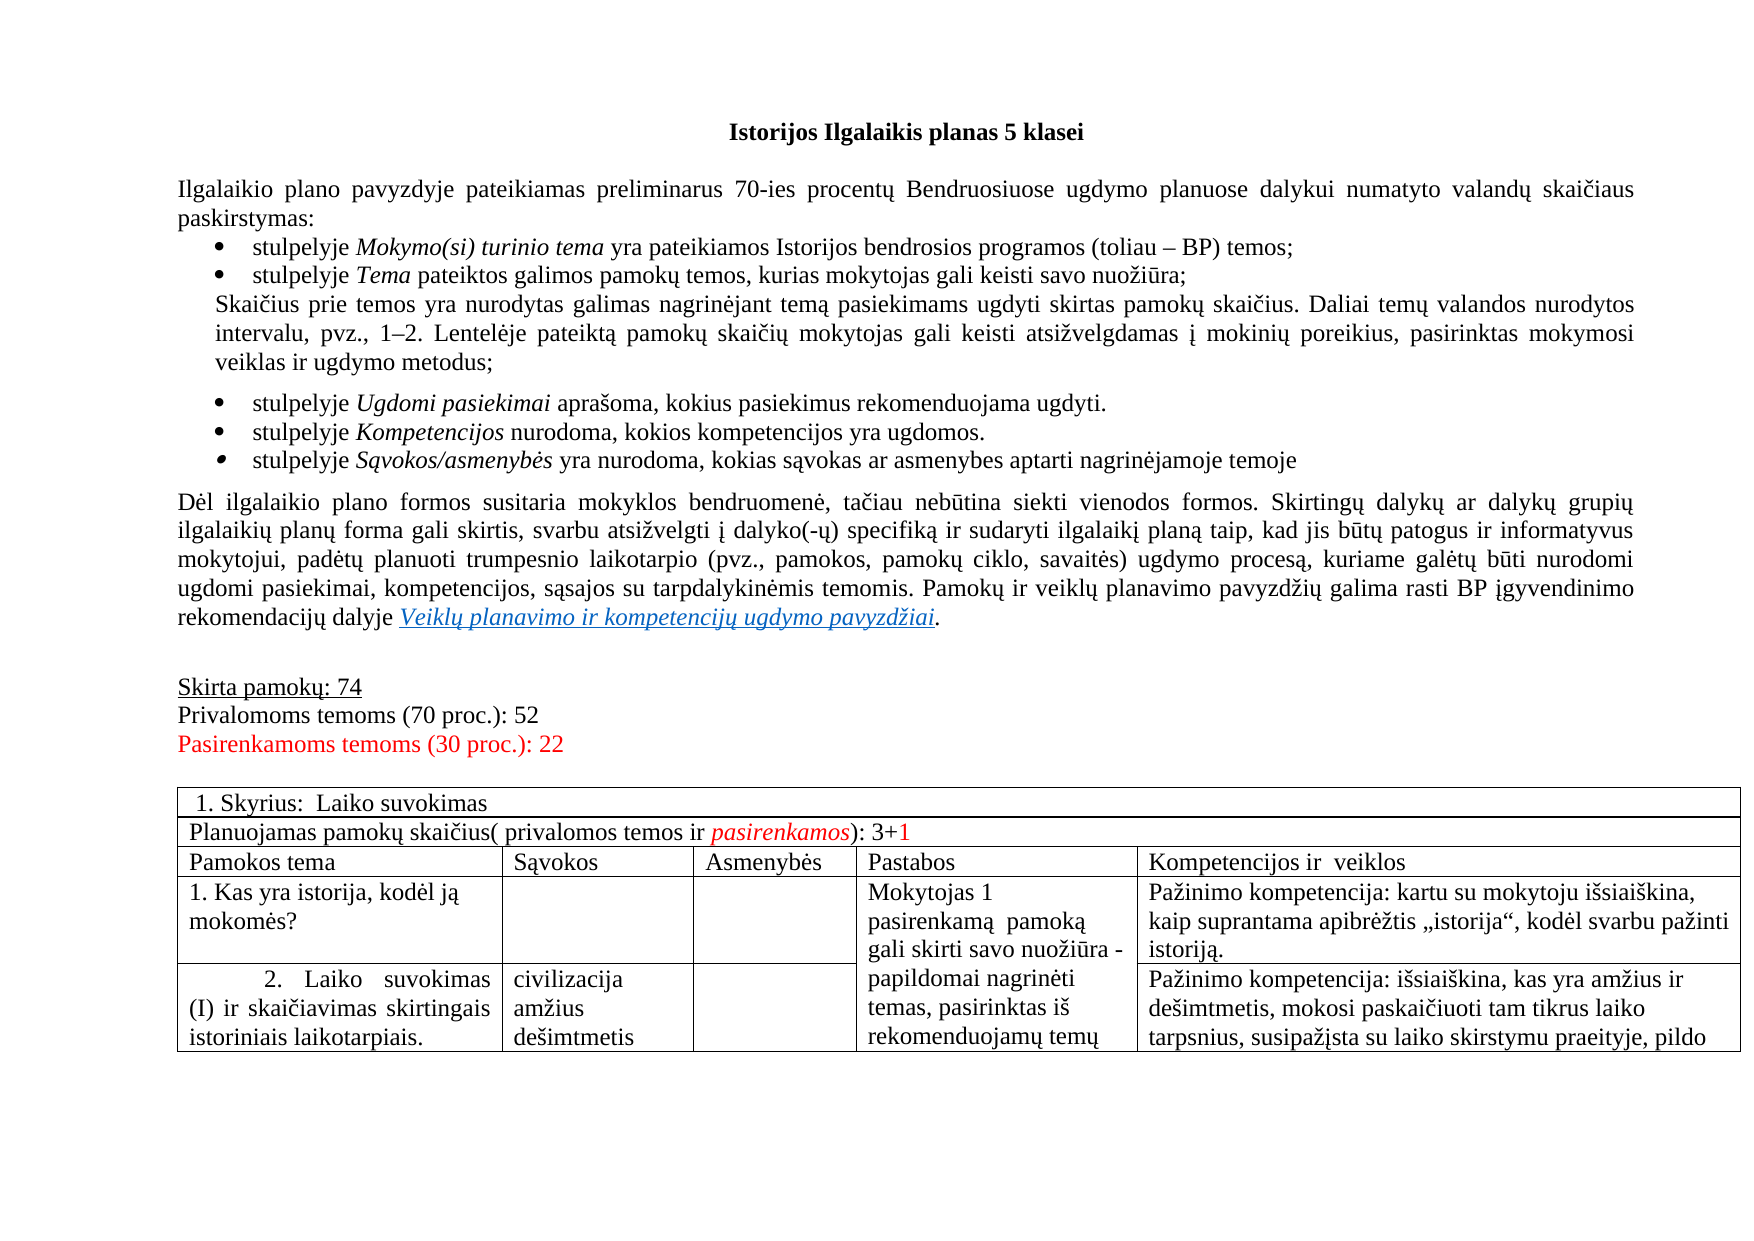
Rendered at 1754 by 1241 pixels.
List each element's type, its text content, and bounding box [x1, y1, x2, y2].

table_cell Asmenybės [694, 847, 856, 876]
table_cell Kompetencijos ir veiklos [1138, 847, 1740, 876]
table_cell [503, 877, 693, 963]
list stulpelyje Kompetencijos nurodoma, kokios kompetencijos yra ugdomos. [215, 417, 1636, 445]
text Skirta pamokų: 74 [177, 672, 1636, 700]
table_cell Planuojamas pamokų skaičius( privalomos temos ir pasirenkamos): 3+1 [178, 818, 1740, 846]
table_cell Pamokos tema [178, 847, 502, 876]
table_cell [694, 877, 856, 963]
text Istorijos Ilgalaikis planas 5 klasei [177, 117, 1636, 145]
list stulpelyje Sąvokos/asmenybės yra nurodoma, kokias sąvokas ar asmenybes aptarti nagrinėjamoje temoje [215, 445, 1636, 474]
table_cell [694, 964, 856, 1051]
table_cell Pastabos [857, 847, 1137, 876]
text Dėl ilgalaikio plano formos susitaria mokyklos bendruomenė, tačiau nebūtina siekti vienodos formos. Skirtingų dalykų ar dalykų grupių ilgalaikių planų forma gali skirtis, svarbu atsižvelgti į dalyko(-ų) specifiką ir sudaryti ilgalaikį planą taip, kad jis būtų patogus ir informatyvus mokytojui, padėtų planuoti trumpesnio laikotarpio (pvz., pamokos, pamokų ciklo, savaitės) ugdymo procesą, kuriame galėtų būti nurodomi ugdomi pasiekimai, kompetencijos, sąsajos su tarpdalykinėmis temomis. Pamokų ir veiklų planavimo pavyzdžių galima rasti BP įgyvendinimo rekomendacijų dalyje Veiklų planavimo ir kompetencijų ugdymo pavyzdžiai. [177, 487, 1636, 630]
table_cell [1138, 964, 1740, 1051]
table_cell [503, 964, 693, 1051]
list stulpelyje Ugdomi pasiekimai aprašoma, kokius pasiekimus rekomenduojama ugdyti. [215, 388, 1636, 417]
text Skaičius prie temos yra nurodytas galimas nagrinėjant temą pasiekimams ugdyti skirtas pamokų skaičius. Daliai temų valandos nurodytos intervalu, pvz., 1–2. Lentelėje pateiktą pamokų skaičių mokytojas gali keisti atsižvelgdamas į mokinių poreikius, pasirinktas mokymosi veiklas ir ugdymo metodus; [215, 289, 1636, 375]
text Ilgalaikio plano pavyzdyje pateikiamas preliminarus 70-ies procentų Bendruosiuose ugdymo planuose dalykui numatyto valandų skaičiaus paskirstymas: [177, 174, 1636, 232]
table_cell Sąvokos [503, 847, 693, 876]
table_cell Mokytojas 1 pasirenkamą pamoką gali skirti savo nuožiūra - papildomai nagrinėti temas, pasirinktas iš rekomenduojamų temų /suformuoti temas atsižvelgiant į klasės mokymo(si) kontekstą / numatyti konkrečių temų gilinimą kartojimą. [857, 877, 1137, 1051]
table_header 1. Skyrius: Laiko suvokimas [178, 788, 1740, 816]
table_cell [178, 964, 502, 1051]
text Privalomoms temoms (70 proc.): 52 [177, 700, 1636, 729]
list stulpelyje Tema pateiktos galimos pamokų temos, kurias mokytojas gali keisti savo nuožiūra; [215, 260, 1636, 289]
list stulpelyje Mokymo(si) turinio tema yra pateikiamos Istorijos bendrosios programos (toliau – BP) temos; [215, 232, 1636, 260]
table_cell Pažinimo kompetencija: kartu su mokytoju išsiaiškina, kaip suprantama apibrėžtis „istorija“, kodėl svarbu pažinti istoriją. [1138, 877, 1740, 963]
table_cell 1. Kas yra istorija, kodėl ją mokomės? [178, 877, 502, 963]
text Pasirenkamoms temoms (30 proc.): 22 [177, 729, 1636, 758]
